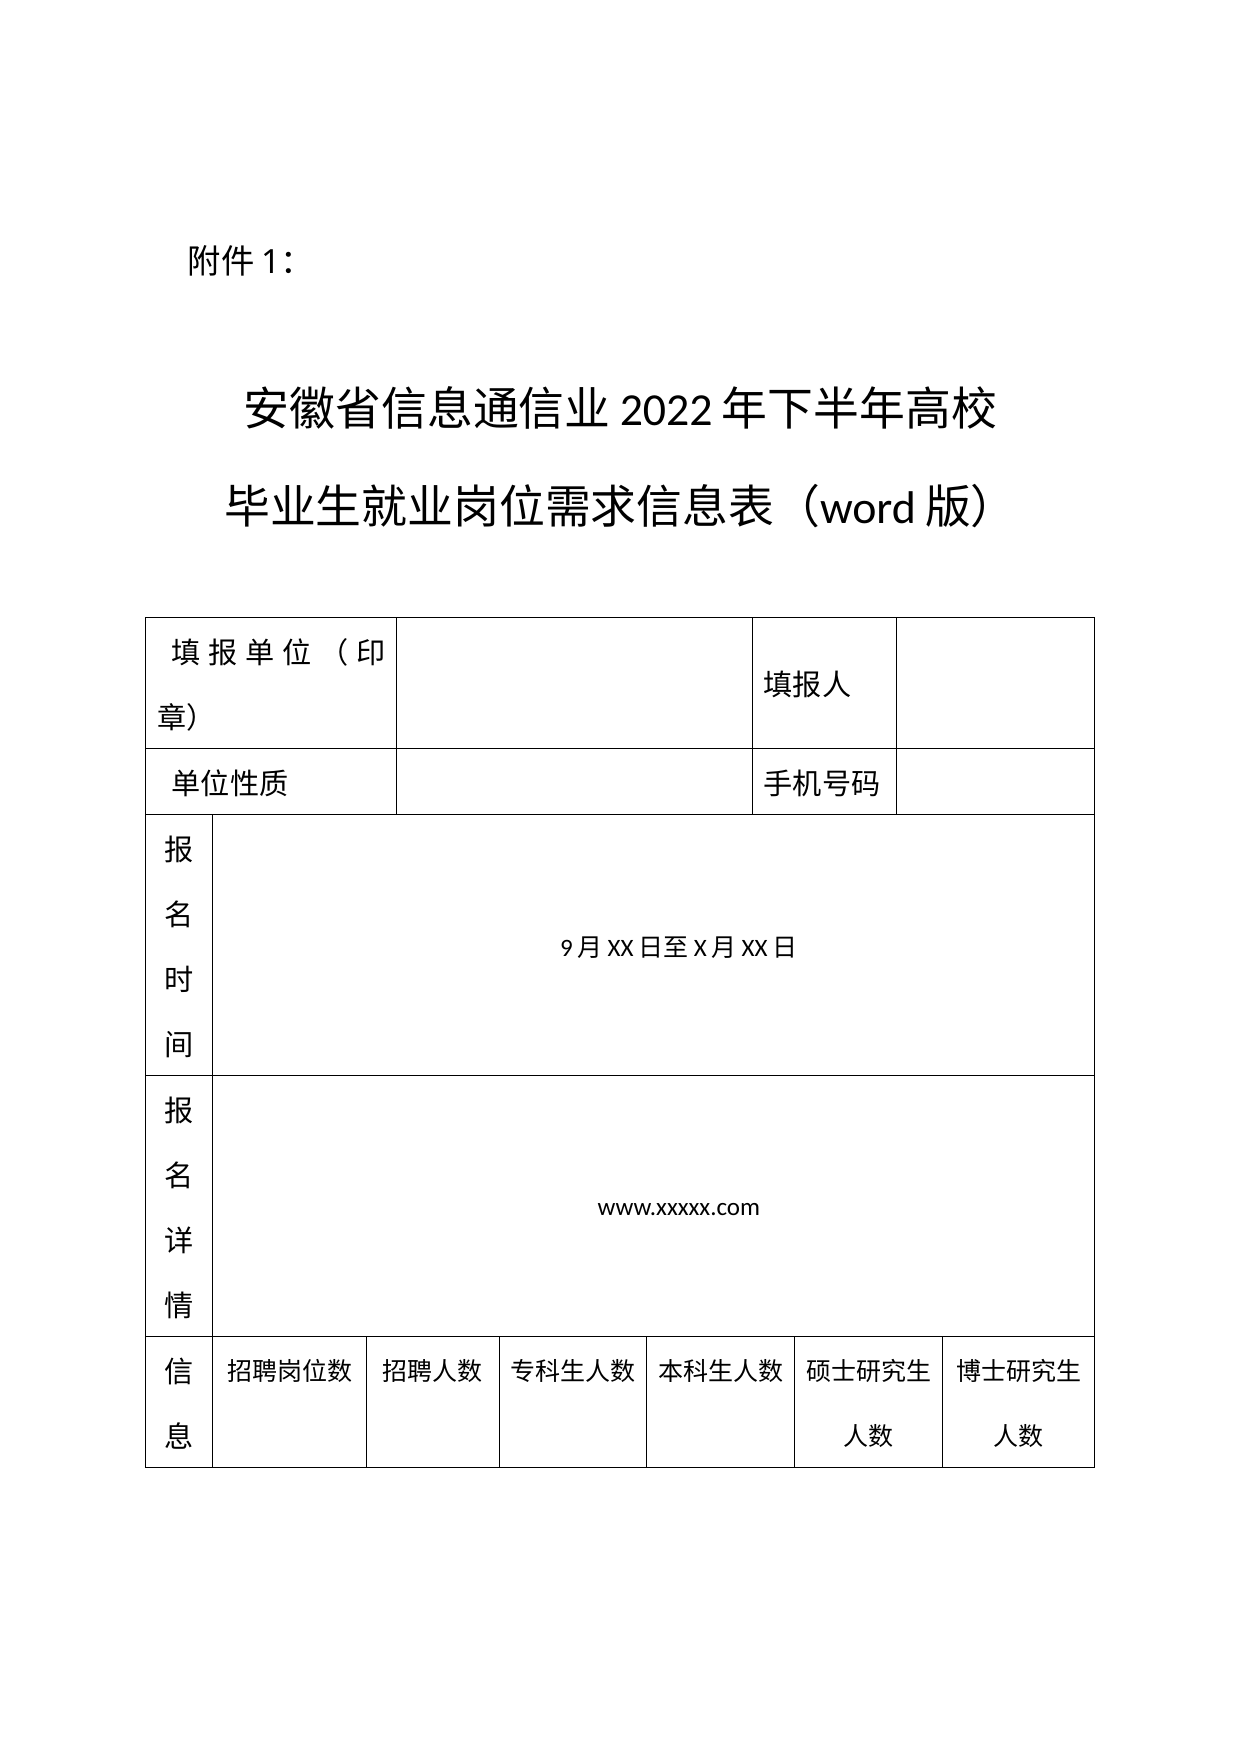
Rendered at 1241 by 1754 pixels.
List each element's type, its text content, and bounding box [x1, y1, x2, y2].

table_cell 专科生人数 [500, 1337, 646, 1467]
text 安徽省信息通信业2022年下半年高校 [187, 357, 1053, 454]
table_cell 单位性质 [146, 749, 396, 814]
table_cell 手机号码 [753, 749, 896, 814]
table_cell 硕士研究生人数 [795, 1337, 942, 1467]
table_cell [897, 749, 1094, 814]
table_cell 博士研究生人数 [943, 1337, 1094, 1467]
table_header [897, 618, 1094, 748]
table_cell www.xxxxx.com [213, 1076, 1094, 1336]
text 附件1： [187, 227, 1053, 292]
text 毕业生就业岗位需求信息表（word版） [187, 454, 1053, 552]
table_cell 本科生人数 [647, 1337, 794, 1467]
table_cell 9月XX日至X月XX日 [213, 815, 1094, 1075]
table_cell 招聘人数 [367, 1337, 499, 1467]
table_cell 报名详情 [146, 1076, 212, 1336]
table_header [397, 618, 752, 748]
table_cell 招聘岗位数 [213, 1337, 366, 1467]
table_cell 信息统计 [146, 1337, 212, 1467]
table_header 填报单位（印章） [146, 618, 396, 748]
table_cell [397, 749, 752, 814]
table_header 填报人 [753, 618, 896, 748]
table_cell 报名时间 [146, 815, 212, 1075]
